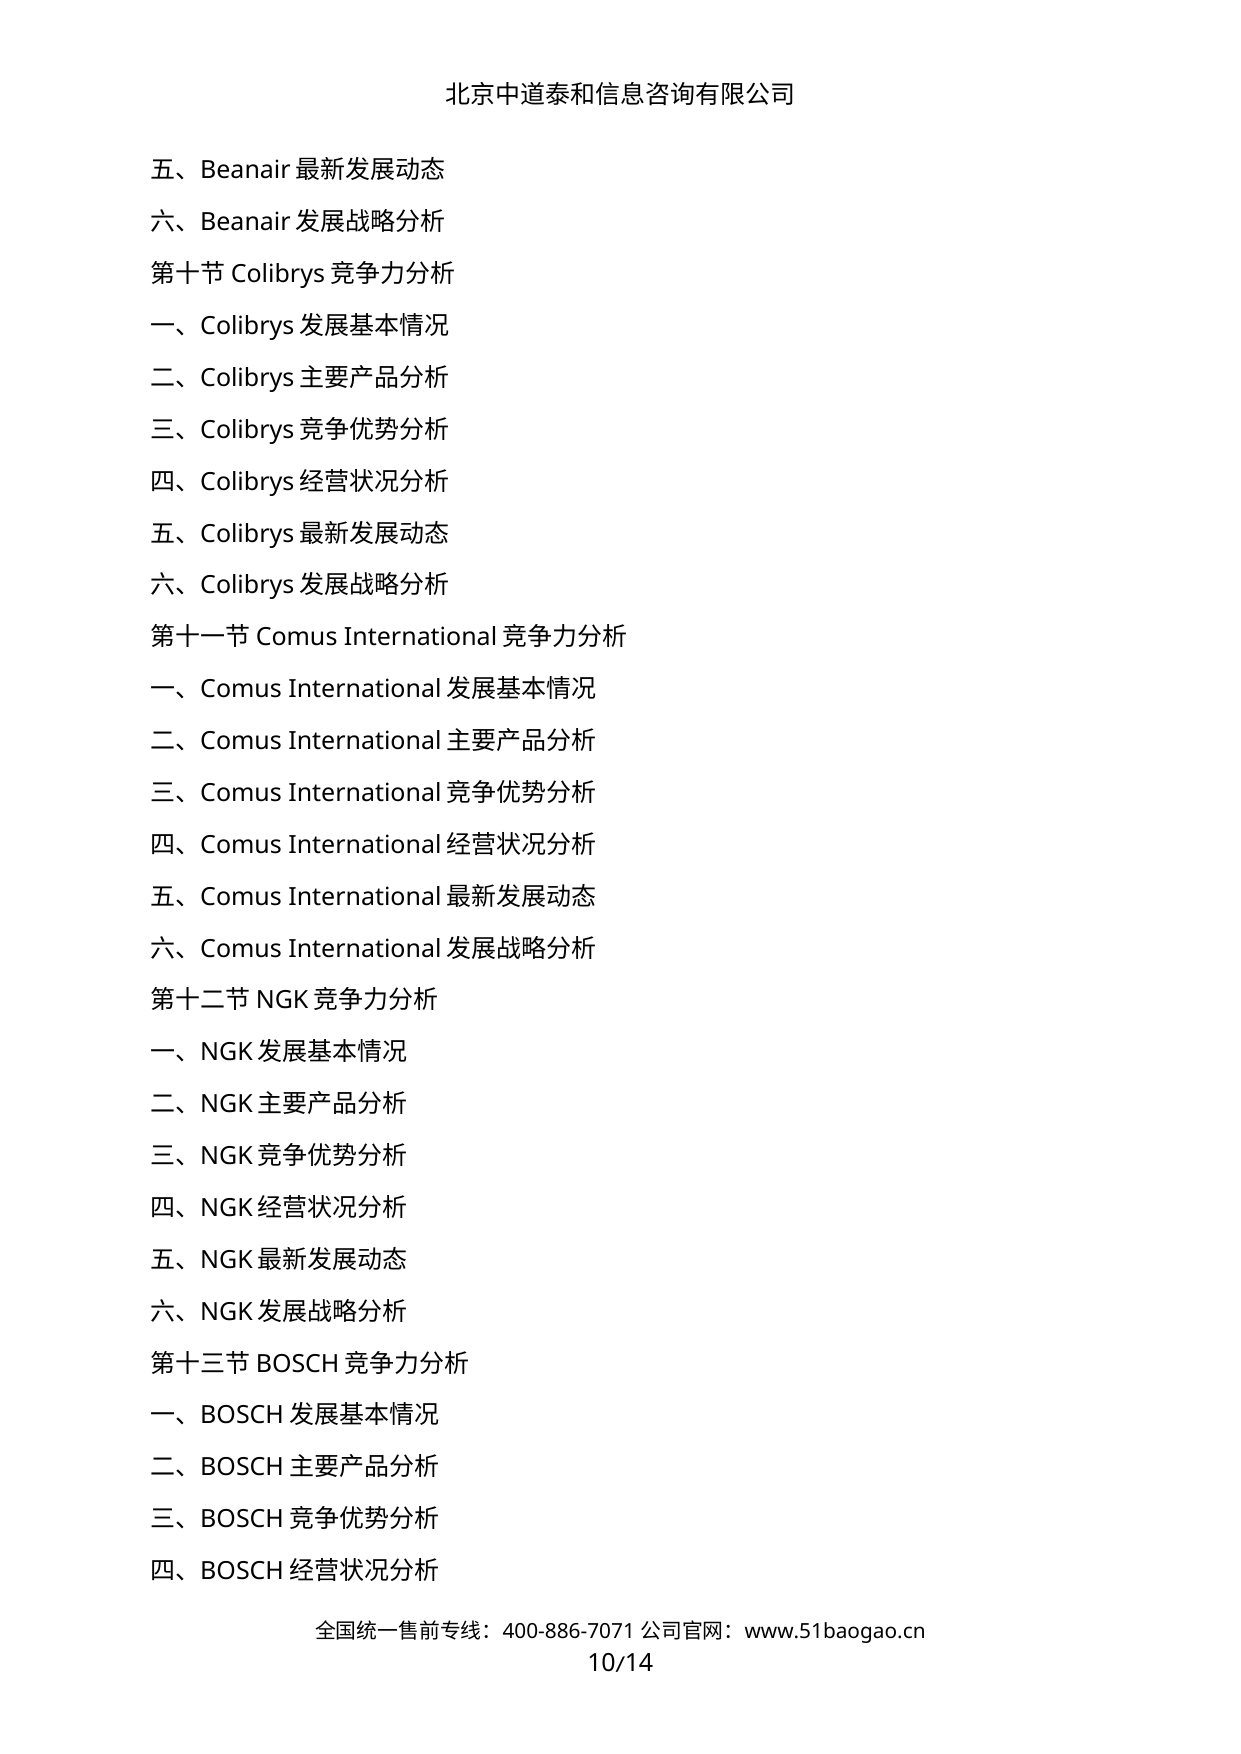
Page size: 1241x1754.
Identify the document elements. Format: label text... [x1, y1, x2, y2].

text 第十三节 BOSCH竞争力分析 [150, 1343, 1090, 1379]
text 五、NGK最新发展动态 [150, 1239, 1090, 1276]
text 六、Comus International发展战略分析 [150, 928, 1090, 964]
text 三、Comus International竞争优势分析 [150, 772, 1090, 809]
text 第十节 Colibrys竞争力分析 [150, 254, 1090, 290]
text 二、Colibrys主要产品分析 [150, 357, 1090, 394]
text 四、Colibrys经营状况分析 [150, 461, 1090, 497]
text 四、NGK经营状况分析 [150, 1187, 1090, 1224]
text 第十一节 Comus International竞争力分析 [150, 617, 1090, 653]
text 三、Colibrys竞争优势分析 [150, 409, 1090, 446]
text 三、NGK竞争优势分析 [150, 1136, 1090, 1172]
text 第十二节 NGK竞争力分析 [150, 980, 1090, 1016]
text 六、NGK发展战略分析 [150, 1291, 1090, 1327]
text 四、BOSCH经营状况分析 [150, 1551, 1090, 1587]
text 二、Comus International主要产品分析 [150, 721, 1090, 757]
text 二、BOSCH主要产品分析 [150, 1447, 1090, 1483]
text 五、Beanair最新发展动态 [150, 150, 1090, 186]
text 五、Colibrys最新发展动态 [150, 513, 1090, 549]
text 六、Beanair发展战略分析 [150, 202, 1090, 238]
text 二、NGK主要产品分析 [150, 1084, 1090, 1120]
text 一、NGK发展基本情况 [150, 1032, 1090, 1068]
text 四、Comus International经营状况分析 [150, 824, 1090, 861]
text 一、Colibrys发展基本情况 [150, 306, 1090, 342]
text 五、Comus International最新发展动态 [150, 876, 1090, 912]
text 一、BOSCH发展基本情况 [150, 1395, 1090, 1431]
text 一、Comus International发展基本情况 [150, 669, 1090, 705]
text 三、BOSCH竞争优势分析 [150, 1499, 1090, 1535]
text 六、Colibrys发展战略分析 [150, 565, 1090, 601]
